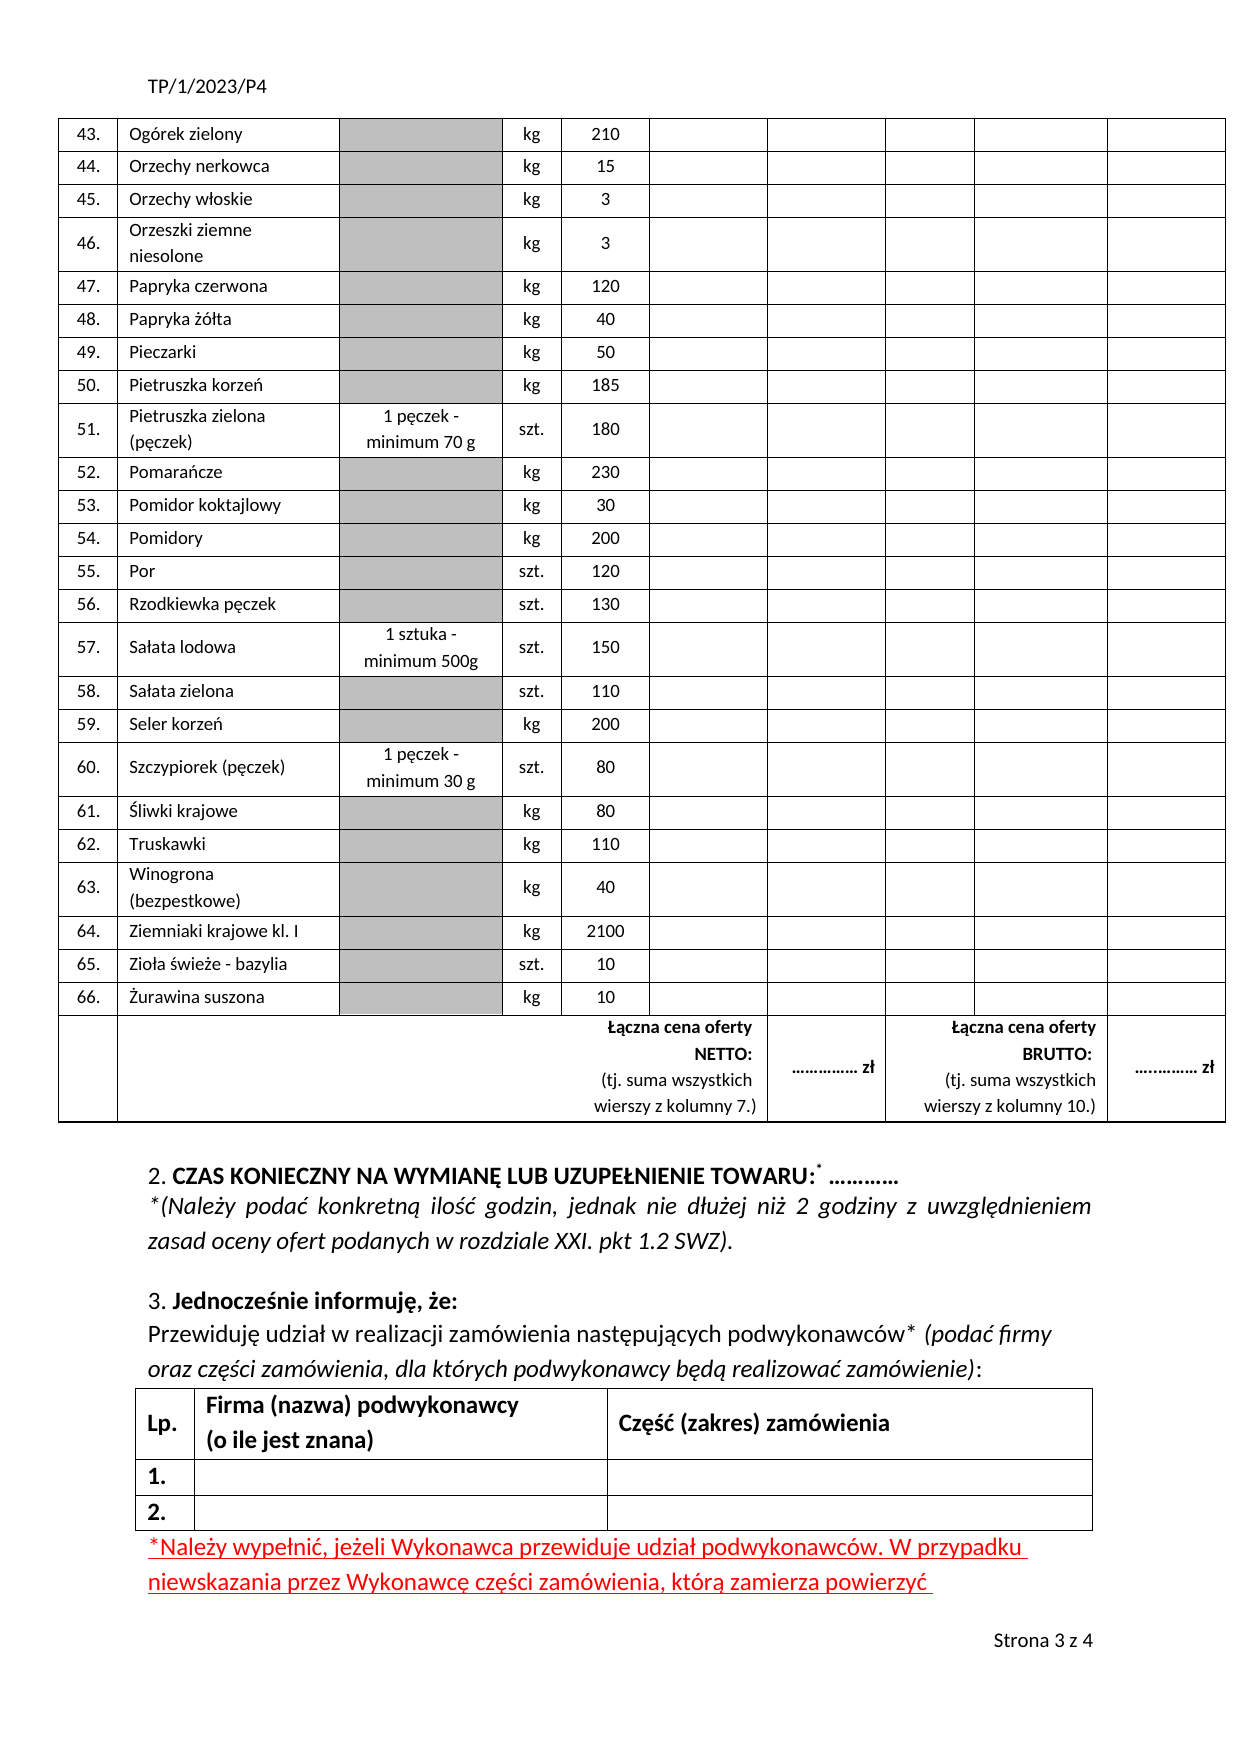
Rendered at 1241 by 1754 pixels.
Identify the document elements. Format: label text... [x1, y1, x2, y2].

table_cell 10 [562, 983, 649, 1014]
text *(Należy podać konkretną ilość godzin, jednak nie dłużej niż 2 godziny z uwzględnieniem zasad oceny ofert podanych w rozdziale XXI. pkt 1.2 SWZ). [148, 1190, 1093, 1256]
table_cell [650, 524, 767, 556]
table_cell [1108, 863, 1225, 916]
table_cell Łączna cena oferty BRUTTO: (tj. suma wszystkich wierszy z kolumny 10.) [886, 1016, 1107, 1121]
table_cell kg [503, 917, 561, 949]
table_cell kg [503, 524, 561, 556]
table_cell [1108, 524, 1225, 556]
table_cell [886, 797, 974, 829]
table_cell [886, 404, 974, 457]
table_cell kg [503, 983, 561, 1014]
table_cell [886, 338, 974, 370]
table_cell [975, 623, 1107, 676]
table_cell Łączna cena oferty NETTO: (tj. suma wszystkich wierszy z kolumny 7.) [118, 1016, 767, 1121]
table_cell [768, 305, 885, 337]
table_cell 210 [562, 119, 649, 151]
table_cell 180 [562, 404, 649, 457]
table_cell 230 [562, 458, 649, 490]
table_cell 150 [562, 623, 649, 676]
table_cell [340, 491, 502, 523]
table_cell kg [503, 797, 561, 829]
table_cell [650, 491, 767, 523]
table_cell 30 [562, 491, 649, 523]
table_cell kg [503, 863, 561, 916]
table_cell [886, 371, 974, 403]
table_cell 59. [59, 710, 117, 742]
table_cell [340, 863, 502, 916]
table_cell kg [503, 371, 561, 403]
table_cell [975, 185, 1107, 217]
table_cell [340, 983, 502, 1014]
table_cell [650, 983, 767, 1014]
table_cell kg [503, 272, 561, 304]
table_cell [886, 983, 974, 1014]
table_cell szt. [503, 743, 561, 796]
table_cell kg [503, 830, 561, 862]
table_cell [1108, 404, 1225, 457]
table_cell [340, 524, 502, 556]
table_cell kg [503, 119, 561, 151]
table_cell [975, 590, 1107, 622]
table_cell [975, 710, 1107, 742]
table_cell [886, 524, 974, 556]
table_cell Winogrona (bezpestkowe) [118, 863, 339, 916]
table_cell [768, 797, 885, 829]
table_cell [650, 590, 767, 622]
table_cell [1108, 371, 1225, 403]
table_cell 51. [59, 404, 117, 457]
table_cell Zioła świeże - bazylia [118, 950, 339, 982]
table_cell [975, 371, 1107, 403]
table_cell Papryka żółta [118, 305, 339, 337]
table_cell [650, 305, 767, 337]
table_cell kg [503, 218, 561, 271]
table_cell [768, 338, 885, 370]
table_cell 200 [562, 524, 649, 556]
table_cell [975, 338, 1107, 370]
table_cell [1108, 677, 1225, 709]
table_cell 66. [59, 983, 117, 1014]
table_cell szt. [503, 950, 561, 982]
table_cell [886, 830, 974, 862]
table_cell [768, 863, 885, 916]
table_cell [1108, 983, 1225, 1014]
table_cell 40 [562, 305, 649, 337]
table_cell [1108, 797, 1225, 829]
table_cell 1 pęczek - minimum 70 g [340, 404, 502, 457]
table_cell [1108, 590, 1225, 622]
table_cell [340, 677, 502, 709]
table_cell 47. [59, 272, 117, 304]
table_cell 50 [562, 338, 649, 370]
table_cell 185 [562, 371, 649, 403]
table_cell [886, 950, 974, 982]
table_cell [1108, 338, 1225, 370]
table_cell [768, 185, 885, 217]
table_cell [1108, 185, 1225, 217]
table_cell Żurawina suszona [118, 983, 339, 1014]
table_cell [975, 950, 1107, 982]
table_cell kg [503, 491, 561, 523]
table_cell 52. [59, 458, 117, 490]
table_cell [975, 557, 1107, 589]
table_cell [886, 119, 974, 151]
table_header Firma (nazwa) podwykonawcy (o ile jest znana) [195, 1389, 607, 1459]
table_cell [1108, 743, 1225, 796]
table_cell 15 [562, 152, 649, 184]
table_cell 58. [59, 677, 117, 709]
table_cell [975, 830, 1107, 862]
table_cell 10 [562, 950, 649, 982]
table_cell [650, 743, 767, 796]
table_cell [768, 272, 885, 304]
table_cell Sałata lodowa [118, 623, 339, 676]
table_cell 120 [562, 557, 649, 589]
table_cell [768, 830, 885, 862]
table_cell [195, 1460, 607, 1494]
table_cell [768, 983, 885, 1014]
text 2. Czas konieczny na wymianę lub uzupełnienie towaru:* ………… [148, 1160, 1093, 1190]
table_cell szt. [503, 557, 561, 589]
table_cell 43. [59, 119, 117, 151]
table_cell Sałata zielona [118, 677, 339, 709]
text 3. Jednocześnie informuję, że: [148, 1285, 1093, 1316]
table_cell …………… zł [768, 1016, 885, 1121]
table_cell 65. [59, 950, 117, 982]
table_header Lp. [136, 1389, 194, 1459]
table_cell [886, 458, 974, 490]
table_cell [608, 1460, 1092, 1494]
table_cell [1108, 623, 1225, 676]
table_cell [1108, 491, 1225, 523]
table_cell 200 [562, 710, 649, 742]
table_cell 53. [59, 491, 117, 523]
table_cell [768, 458, 885, 490]
table_cell [340, 917, 502, 949]
table_cell [1108, 830, 1225, 862]
table_cell [975, 797, 1107, 829]
table_cell [768, 917, 885, 949]
table_cell Orzechy włoskie [118, 185, 339, 217]
table_cell [650, 458, 767, 490]
table_cell [886, 743, 974, 796]
table_cell Seler korzeń [118, 710, 339, 742]
table_cell 40 [562, 863, 649, 916]
table_cell Pomidor koktajlowy [118, 491, 339, 523]
table_cell [768, 404, 885, 457]
table_cell [886, 491, 974, 523]
table_cell [1108, 557, 1225, 589]
table_cell [340, 710, 502, 742]
table_cell [886, 557, 974, 589]
table_cell 1 sztuka - minimum 500g [340, 623, 502, 676]
table_cell [886, 272, 974, 304]
table_cell Por [118, 557, 339, 589]
table_cell [975, 458, 1107, 490]
table_cell [608, 1496, 1092, 1530]
table_cell Orzechy nerkowca [118, 152, 339, 184]
table_cell [768, 590, 885, 622]
table_cell [340, 458, 502, 490]
table_cell 61. [59, 797, 117, 829]
table_cell 1. [136, 1460, 194, 1494]
table_cell 110 [562, 677, 649, 709]
table_cell 64. [59, 917, 117, 949]
table_cell [1108, 305, 1225, 337]
table_cell [340, 338, 502, 370]
table_cell [768, 623, 885, 676]
table_cell [1108, 272, 1225, 304]
table_cell [975, 863, 1107, 916]
table_cell Orzeszki ziemne niesolone [118, 218, 339, 271]
table_cell [886, 710, 974, 742]
table_cell [975, 119, 1107, 151]
table_cell [886, 218, 974, 271]
table_cell [650, 218, 767, 271]
table_cell [1108, 710, 1225, 742]
table_cell 63. [59, 863, 117, 916]
table_cell [650, 677, 767, 709]
table_cell [768, 557, 885, 589]
table_cell 3 [562, 218, 649, 271]
table_cell [886, 185, 974, 217]
table_cell [340, 218, 502, 271]
table_cell [650, 404, 767, 457]
table_cell kg [503, 185, 561, 217]
table_cell [650, 185, 767, 217]
table_cell [886, 152, 974, 184]
table_cell [650, 830, 767, 862]
text Przewiduję udział w realizacji zamówienia następujących podwykonawców* (podać firmy oraz części zamówienia, dla których podwykonawcy będą realizować zamówienie): [148, 1318, 1093, 1384]
table_cell Pomidory [118, 524, 339, 556]
table_cell [975, 272, 1107, 304]
table_cell [340, 152, 502, 184]
table_cell [1108, 917, 1225, 949]
table_cell [340, 590, 502, 622]
table_header Część (zakres) zamówienia [608, 1389, 1092, 1459]
table_cell [975, 917, 1107, 949]
table_cell kg [503, 152, 561, 184]
table_cell [340, 950, 502, 982]
table_cell 48. [59, 305, 117, 337]
table_cell [59, 1016, 117, 1121]
table_cell [650, 623, 767, 676]
table_cell 80 [562, 743, 649, 796]
table_cell [886, 677, 974, 709]
table_cell 55. [59, 557, 117, 589]
table_cell 49. [59, 338, 117, 370]
table_cell [650, 917, 767, 949]
table_cell [340, 185, 502, 217]
table_cell Szczypiorek (pęczek) [118, 743, 339, 796]
table_cell Truskawki [118, 830, 339, 862]
table_cell [340, 797, 502, 829]
table_cell szt. [503, 404, 561, 457]
table_cell [975, 218, 1107, 271]
table_cell [975, 491, 1107, 523]
table_cell [650, 557, 767, 589]
table_cell [1108, 152, 1225, 184]
table_cell 110 [562, 830, 649, 862]
table_cell 46. [59, 218, 117, 271]
table_cell [1108, 119, 1225, 151]
table_cell 120 [562, 272, 649, 304]
table_cell kg [503, 305, 561, 337]
table_cell 130 [562, 590, 649, 622]
table_cell [768, 743, 885, 796]
table_cell [768, 119, 885, 151]
table_cell 1 pęczek - minimum 30 g [340, 743, 502, 796]
table_cell szt. [503, 590, 561, 622]
table_cell [340, 371, 502, 403]
table_cell 2100 [562, 917, 649, 949]
table_cell [768, 218, 885, 271]
table_cell Ogórek zielony [118, 119, 339, 151]
table_cell [650, 272, 767, 304]
table_cell [768, 371, 885, 403]
table_cell kg [503, 710, 561, 742]
table_cell Pieczarki [118, 338, 339, 370]
table_cell Ziemniaki krajowe kl. I [118, 917, 339, 949]
table_cell [975, 743, 1107, 796]
table_cell [340, 119, 502, 151]
table_cell [340, 272, 502, 304]
table_cell [650, 371, 767, 403]
table_cell [340, 305, 502, 337]
table_cell Pietruszka zielona (pęczek) [118, 404, 339, 457]
table_cell [975, 983, 1107, 1014]
table_cell [975, 305, 1107, 337]
table_cell [340, 830, 502, 862]
table_cell [650, 950, 767, 982]
table_cell [886, 863, 974, 916]
table_cell kg [503, 338, 561, 370]
table_cell 44. [59, 152, 117, 184]
table_cell [340, 557, 502, 589]
table_cell [1108, 950, 1225, 982]
table_cell [650, 797, 767, 829]
table_cell [886, 917, 974, 949]
table_cell 80 [562, 797, 649, 829]
table_cell Śliwki krajowe [118, 797, 339, 829]
table_cell 62. [59, 830, 117, 862]
table_cell kg [503, 458, 561, 490]
table_cell …..……… zł [1108, 1016, 1225, 1121]
table_cell 2. [136, 1496, 194, 1530]
table_cell [768, 524, 885, 556]
table_cell [768, 677, 885, 709]
table_cell 54. [59, 524, 117, 556]
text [148, 1531, 1093, 1597]
table_cell [768, 152, 885, 184]
table_cell [1108, 218, 1225, 271]
table_cell [650, 338, 767, 370]
table_cell 50. [59, 371, 117, 403]
table_cell szt. [503, 623, 561, 676]
table_cell [1108, 458, 1225, 490]
table_cell [975, 404, 1107, 457]
table_cell [195, 1496, 607, 1530]
table_cell [975, 524, 1107, 556]
table_cell 57. [59, 623, 117, 676]
table_cell [975, 677, 1107, 709]
table_cell [650, 152, 767, 184]
table_cell [768, 710, 885, 742]
table_cell [650, 119, 767, 151]
table_cell 56. [59, 590, 117, 622]
table_cell szt. [503, 677, 561, 709]
table_cell [650, 863, 767, 916]
table_cell [768, 491, 885, 523]
table_cell [886, 590, 974, 622]
table_cell [886, 623, 974, 676]
table_cell 60. [59, 743, 117, 796]
table_cell [975, 152, 1107, 184]
table_cell 3 [562, 185, 649, 217]
table_cell Rzodkiewka pęczek [118, 590, 339, 622]
table_cell [886, 305, 974, 337]
table_cell Pietruszka korzeń [118, 371, 339, 403]
table_cell [650, 710, 767, 742]
table_cell Papryka czerwona [118, 272, 339, 304]
table_cell [768, 950, 885, 982]
table_cell 45. [59, 185, 117, 217]
table_cell Pomarańcze [118, 458, 339, 490]
